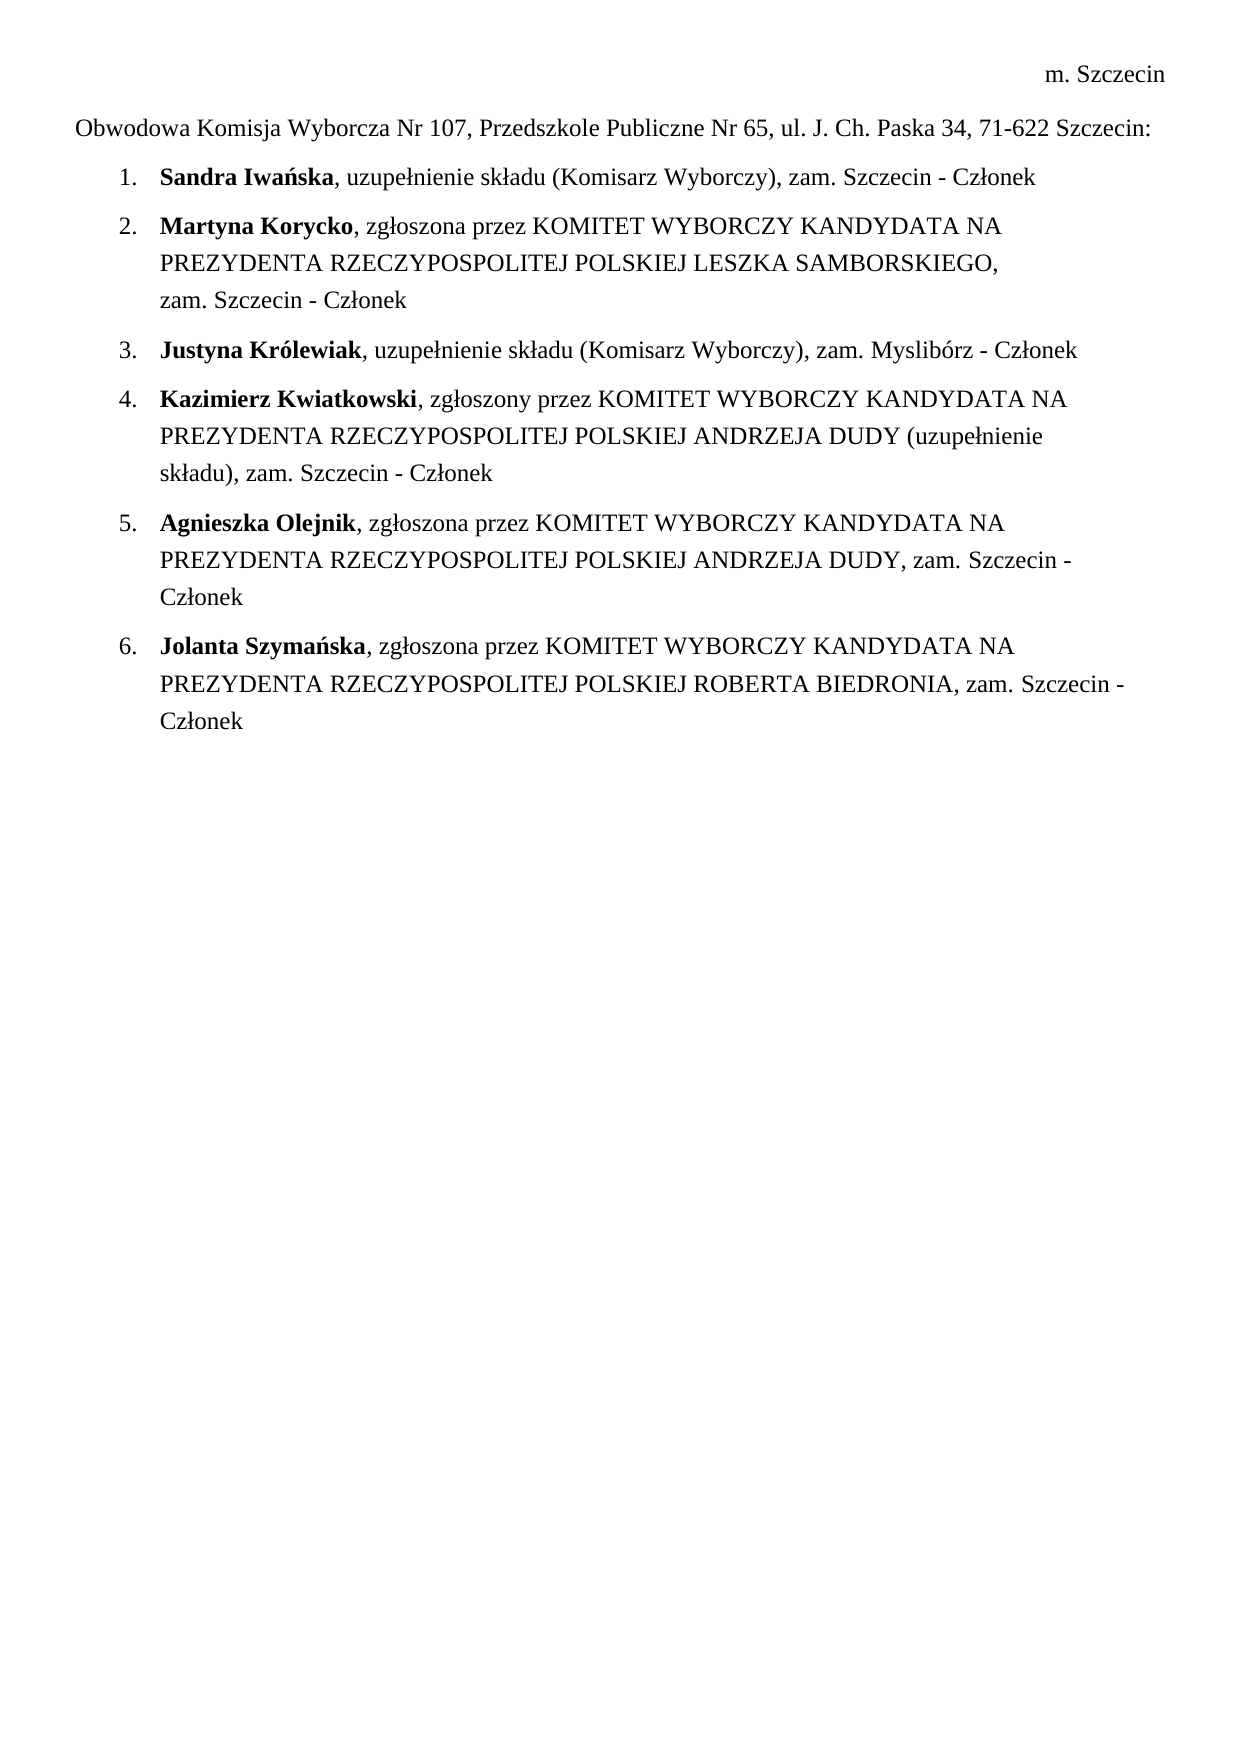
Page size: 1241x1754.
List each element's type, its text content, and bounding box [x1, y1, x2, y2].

table_cell Justyna Królewiak, uzupełnienie składu (Komisarz Wyborczy), zam. Myslibórz - Członek [148, 329, 1138, 378]
table_cell 4. [75, 378, 148, 502]
text Obwodowa Komisja Wyborcza Nr 107, Przedszkole Publiczne Nr 65, ul. J. Ch. Paska 34, 71-622 Szczecin: [75, 113, 1165, 142]
table_header Sandra Iwańska, uzupełnienie składu (Komisarz Wyborczy), zam. Szczecin - Członek [148, 156, 1138, 205]
table_header 1. [75, 156, 148, 205]
table_cell Kazimierz Kwiatkowski, zgłoszony przez KOMITET WYBORCZY KANDYDATA NA PREZYDENTA RZECZYPOSPOLITEJ POLSKIEJ ANDRZEJA DUDY (uzupełnienie składu), zam. Szczecin - Członek [148, 378, 1138, 502]
table_cell Agnieszka Olejnik, zgłoszona przez KOMITET WYBORCZY KANDYDATA NA PREZYDENTA RZECZYPOSPOLITEJ POLSKIEJ ANDRZEJA DUDY, zam. Szczecin - Członek [148, 502, 1138, 626]
table_cell Jolanta Szymańska, zgłoszona przez KOMITET WYBORCZY KANDYDATA NA PREZYDENTA RZECZYPOSPOLITEJ POLSKIEJ ROBERTA BIEDRONIA, zam. Szczecin - Członek [148, 626, 1138, 749]
table_cell 6. [75, 626, 148, 749]
table_cell 5. [75, 502, 148, 626]
text m. Szczecin [75, 59, 1165, 88]
table_cell 3. [75, 329, 148, 378]
table_cell 2. [75, 205, 148, 329]
table_cell Martyna Korycko, zgłoszona przez KOMITET WYBORCZY KANDYDATA NA PREZYDENTA RZECZYPOSPOLITEJ POLSKIEJ LESZKA SAMBORSKIEGO, zam. Szczecin - Członek [148, 205, 1138, 329]
